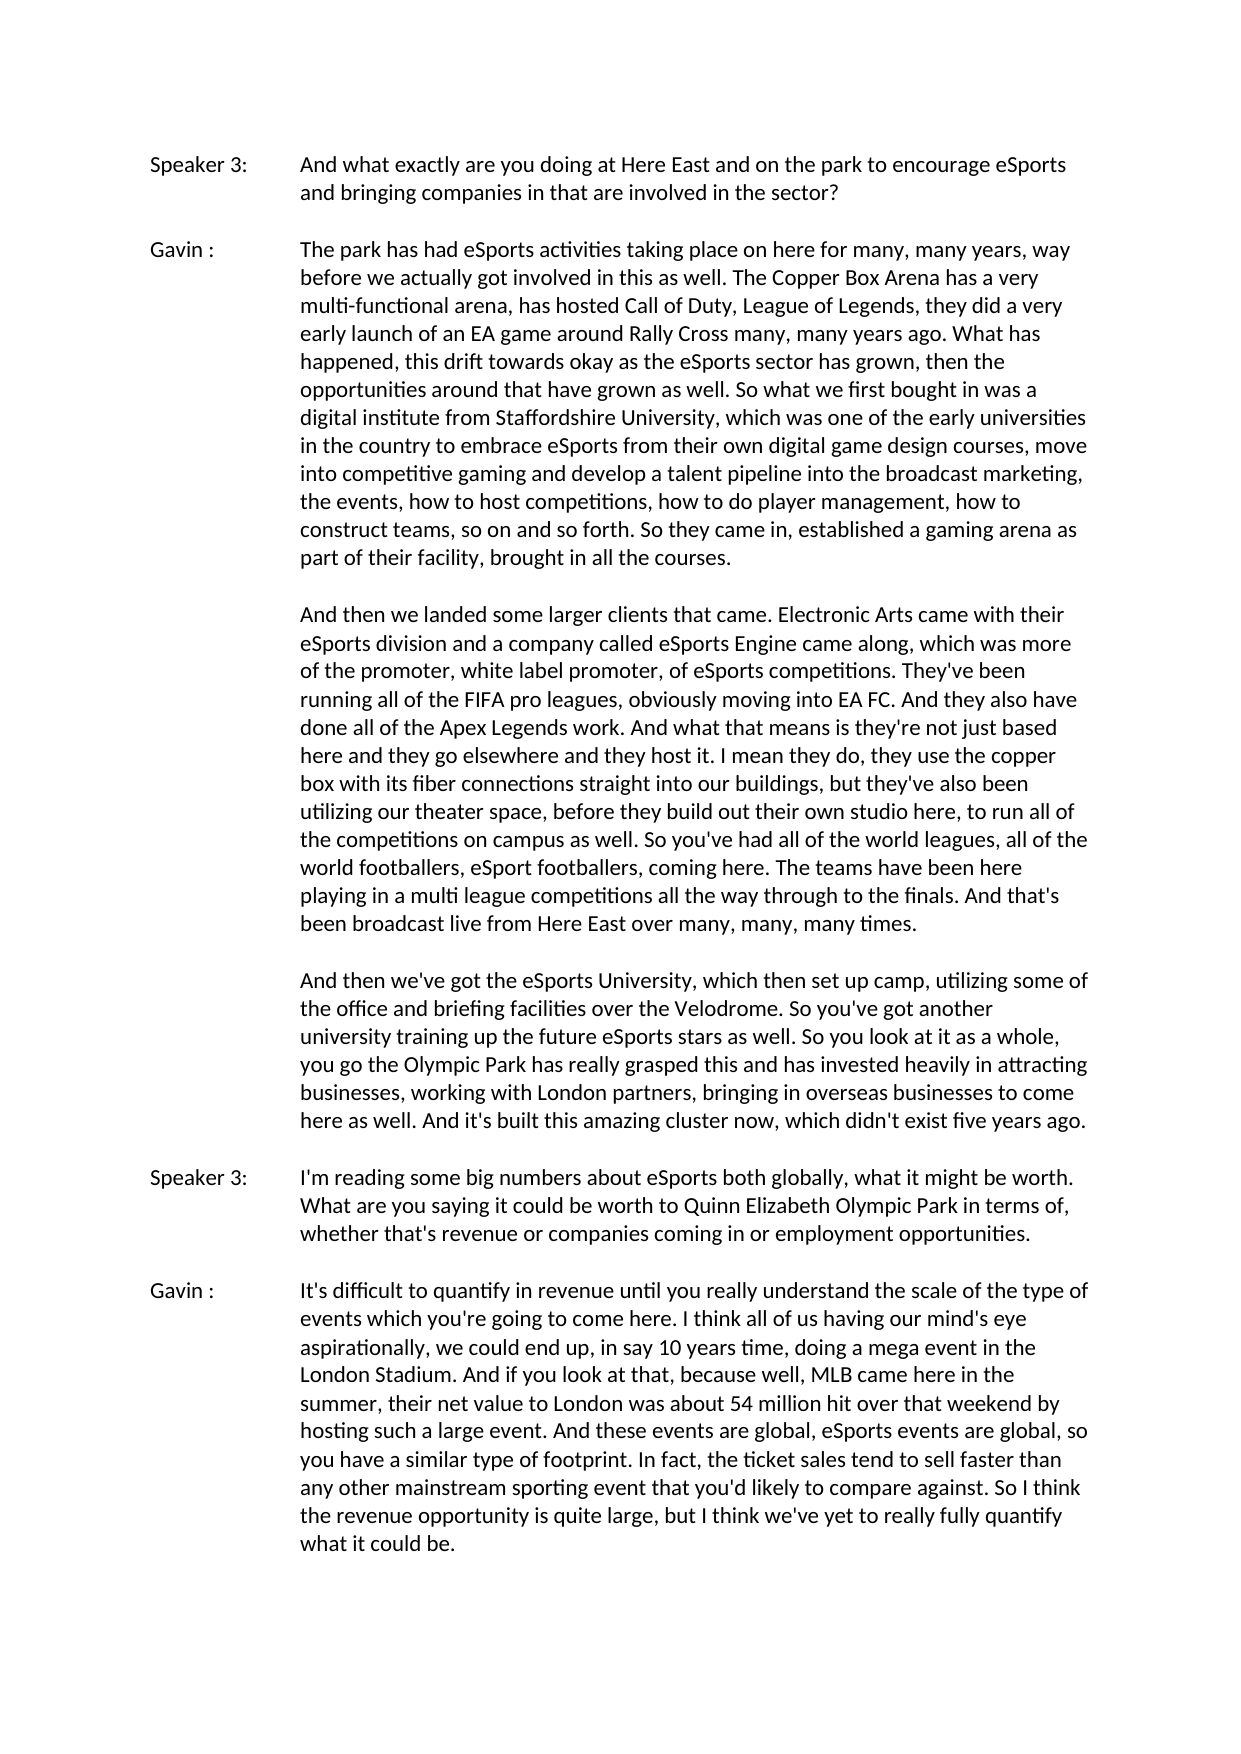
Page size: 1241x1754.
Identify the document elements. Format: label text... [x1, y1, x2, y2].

text Gavin : The park has had eSports activities taking place on here for many, many years, way before we actually got involved in this as well. The Copper Box Arena has a very multi-functional arena, has hosted Call of Duty, League of Legends, they did a very early launch of an EA game around Rally Cross many, many years ago. What has happened, this drift towards okay as the eSports sector has grown, then the opportunities around that have grown as well. So what we first bought in was a digital institute from Staffordshire University, which was one of the early universities in the country to embrace eSports from their own digital game design courses, move into competitive gaming and develop a talent pipeline into the broadcast marketing, the events, how to host competitions, how to do player management, how to construct teams, so on and so forth. So they came in, established a gaming arena as part of their facility, brought in all the courses. [150, 235, 1090, 571]
text Gavin : It's difficult to quantify in revenue until you really understand the scale of the type of events which you're going to come here. I think all of us having our mind's eye aspirationally, we could end up, in say 10 years time, doing a mega event in the London Stadium. And if you look at that, because well, MLB came here in the summer, their net value to London was about 54 million hit over that weekend by hosting such a large event. And these events are global, eSports events are global, so you have a similar type of footprint. In fact, the ticket sales tend to sell faster than any other mainstream sporting event that you'd likely to compare against. So I think the revenue opportunity is quite large, but I think we've yet to really fully quantify what it could be. [150, 1277, 1090, 1557]
text Speaker 3: I'm reading some big numbers about eSports both globally, what it might be worth. What are you saying it could be worth to Quinn Elizabeth Olympic Park in terms of, whether that's revenue or companies coming in or employment opportunities. [150, 1163, 1090, 1247]
text And then we've got the eSports University, which then set up camp, utilizing some of the office and briefing facilities over the Velodrome. So you've got another university training up the future eSports stars as well. So you look at it as a whole, you go the Olympic Park has really grasped this and has invested heavily in attracting businesses, working with London partners, bringing in overseas businesses to come here as well. And it's built this amazing cluster now, which didn't exist five years ago. [150, 966, 1090, 1134]
text Speaker 3: And what exactly are you doing at Here East and on the park to encourage eSports and bringing companies in that are involved in the sector? [150, 150, 1090, 206]
text And then we landed some larger clients that came. Electronic Arts came with their eSports division and a company called eSports Engine came along, which was more of the promoter, white label promoter, of eSports competitions. They've been running all of the FIFA pro leagues, obviously moving into EA FC. And they also have done all of the Apex Legends work. And what that means is they're not just based here and they go elsewhere and they host it. I mean they do, they use the copper box with its fiber connections straight into our buildings, but they've also been utilizing our theater space, before they build out their own studio here, to run all of the competitions on campus as well. So you've had all of the world leagues, all of the world footballers, eSport footballers, coming here. The teams have been here playing in a multi league competitions all the way through to the finals. And that's been broadcast live from Here East over many, many, many times. [150, 601, 1090, 937]
